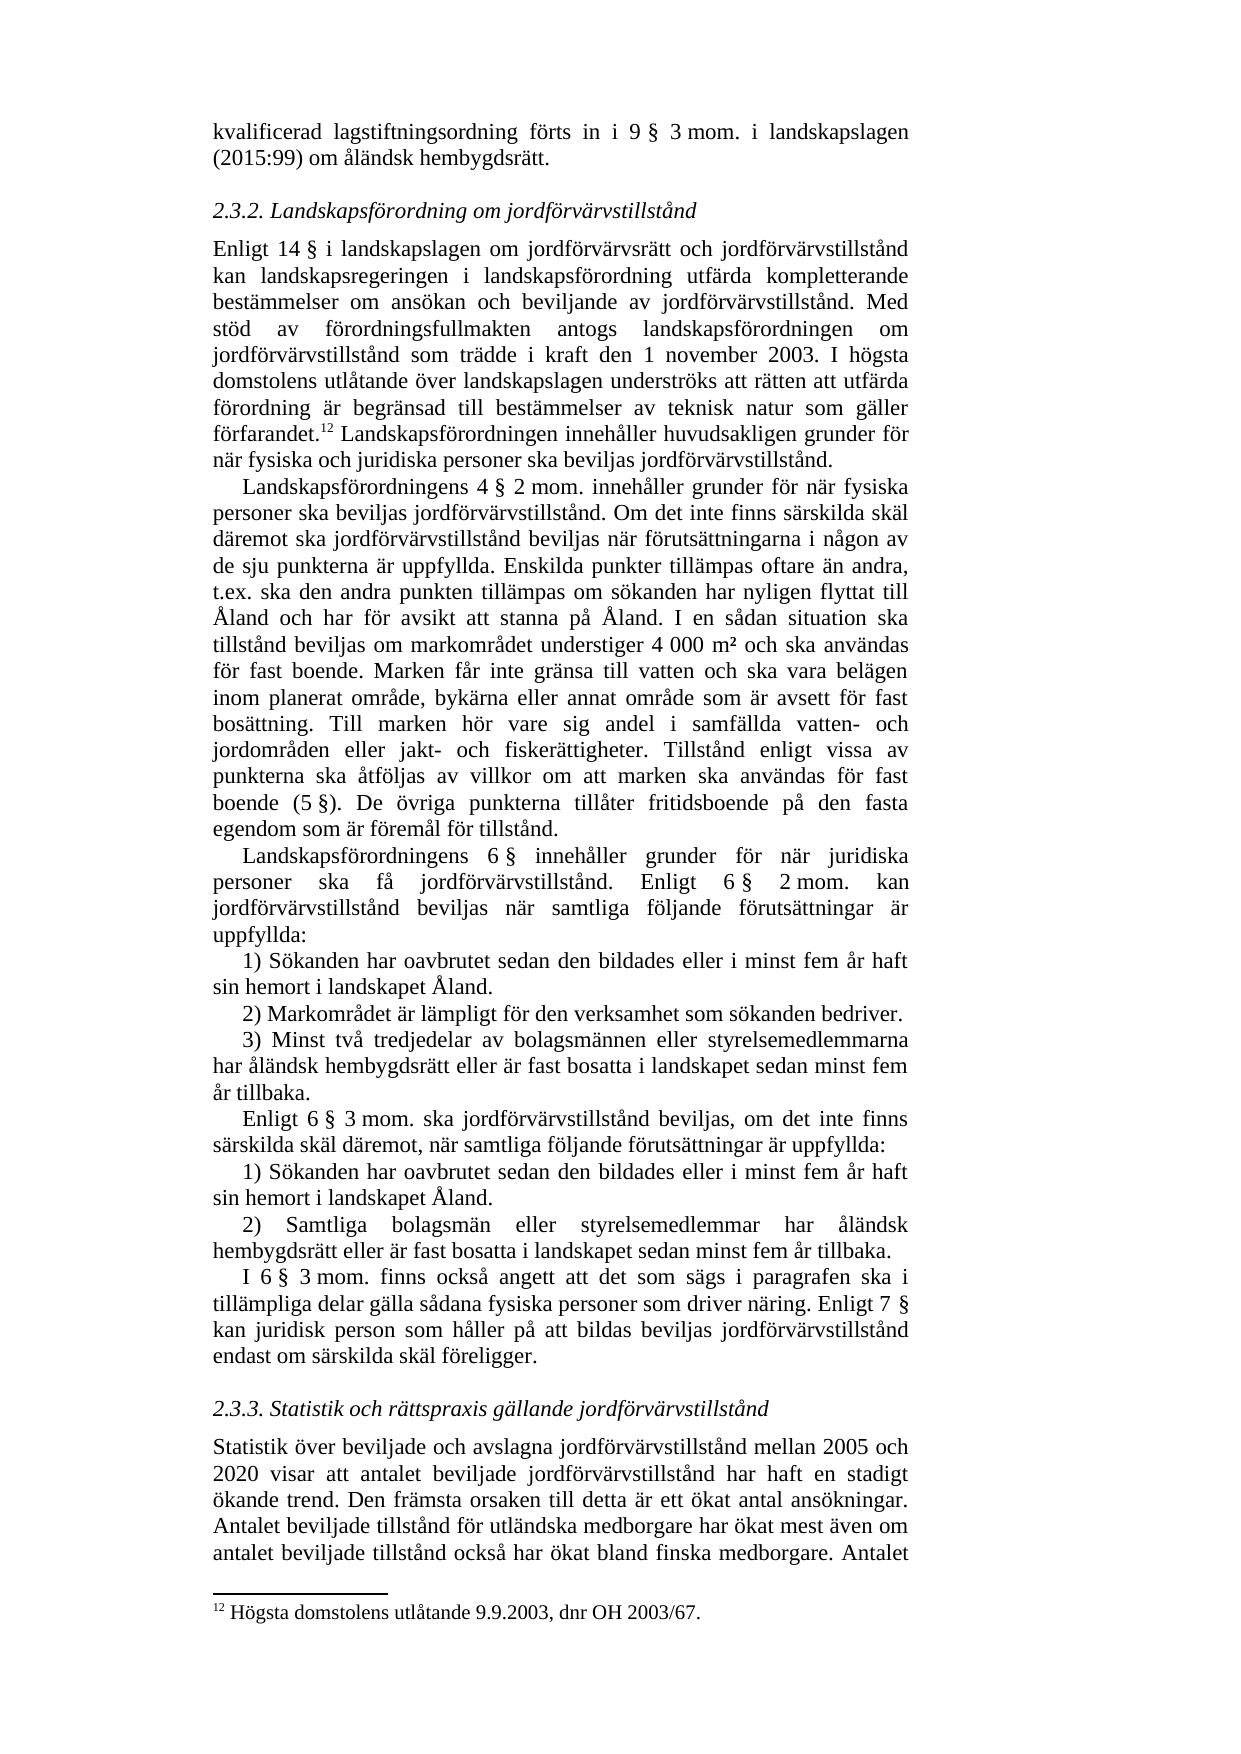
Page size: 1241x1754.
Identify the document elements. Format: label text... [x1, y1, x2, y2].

text 1) Sökanden har oavbrutet sedan den bildades eller i minst fem år haft sin hemort i landskapet Åland. [213, 947, 909, 1000]
text 2) Markområdet är lämpligt för den verksamhet som sökanden bedriver. [213, 1000, 909, 1026]
text Landskapsförordningens 4 § 2 mom. innehåller grunder för när fysiska personer ska beviljas jordförvärvstillstånd. Om det inte finns särskilda skäl däremot ska jordförvärvstillstånd beviljas när förutsättningarna i någon av de sju punkterna är uppfyllda. Enskilda punkter tillämpas oftare än andra, t.ex. ska den andra punkten tillämpas om sökanden har nyligen flyttat till Åland och har för avsikt att stanna på Åland. I en sådan situation ska tillstånd beviljas om markområdet understiger 4 000 m² och ska användas för fast boende. Marken får inte gränsa till vatten och ska vara belägen inom planerat område, bykärna eller annat område som är avsett för fast bosättning. Till marken hör vare sig andel i samfällda vatten- och jordområden eller jakt- och fiskerättigheter. Tillstånd enligt vissa av punkterna ska åtföljas av villkor om att marken ska användas för fast boende (5 §). De övriga punkterna tillåter fritidsboende på den fasta egendom som är föremål för tillstånd. [213, 473, 909, 842]
text 2) Samtliga bolagsmän eller styrelsemedlemmar har åländsk hembygdsrätt eller är fast bosatta i landskapet sedan minst fem år tillbaka. [213, 1211, 909, 1263]
text 1) Sökanden har oavbrutet sedan den bildades eller i minst fem år haft sin hemort i landskapet Åland. [213, 1158, 909, 1211]
text Landskapsförordningens 6 § innehåller grunder för när juridiska personer ska få jordförvärvstillstånd. Enligt 6 § 2 mom. kan jordförvärvstillstånd beviljas när samtliga följande förutsättningar är uppfyllda: [213, 842, 909, 947]
text Enligt 6 § 3 mom. ska jordförvärvstillstånd beviljas, om det inte finns särskilda skäl däremot, när samtliga följande förutsättningar är uppfyllda: [213, 1105, 909, 1158]
text I 6 § 3 mom. finns också angett att det som sägs i paragrafen ska i tillämpliga delar gälla sådana fysiska personer som driver näring. Enligt 7 § kan juridisk person som håller på att bildas beviljas jordförvärvstillstånd endast om särskilda skäl föreligger. [213, 1263, 909, 1369]
text Enligt 14 § i landskapslagen om jordförvärvsrätt och jordförvärvstillstånd kan landskapsregeringen i landskapsförordning utfärda kompletterande bestämmelser om ansökan och beviljande av jordförvärvstillstånd. Med stöd av förordningsfullmakten antogs landskapsförordningen om jordförvärvstillstånd som trädde i kraft den 1 november 2003. I högsta domstolens utlåtande över landskapslagen underströks att rätten att utfärda förordning är begränsad till bestämmelser av teknisk natur som gäller förfarandet. Landskapsförordningen innehåller huvudsakligen grunder för när fysiska och juridiska personer ska beviljas jordförvärvstillstånd. [213, 236, 909, 473]
text 2.3.3. Statistik och rättspraxis gällande jordförvärvstillstånd [213, 1395, 909, 1421]
text 2.3.2. Landskapsförordning om jordförvärvstillstånd [213, 197, 909, 223]
text 3) Minst två tredjedelar av bolagsmännen eller styrelsemedlemmarna har åländsk hembygdsrätt eller är fast bosatta i landskapet sedan minst fem år tillbaka. [213, 1026, 909, 1105]
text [213, 118, 909, 171]
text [213, 1433, 909, 1565]
